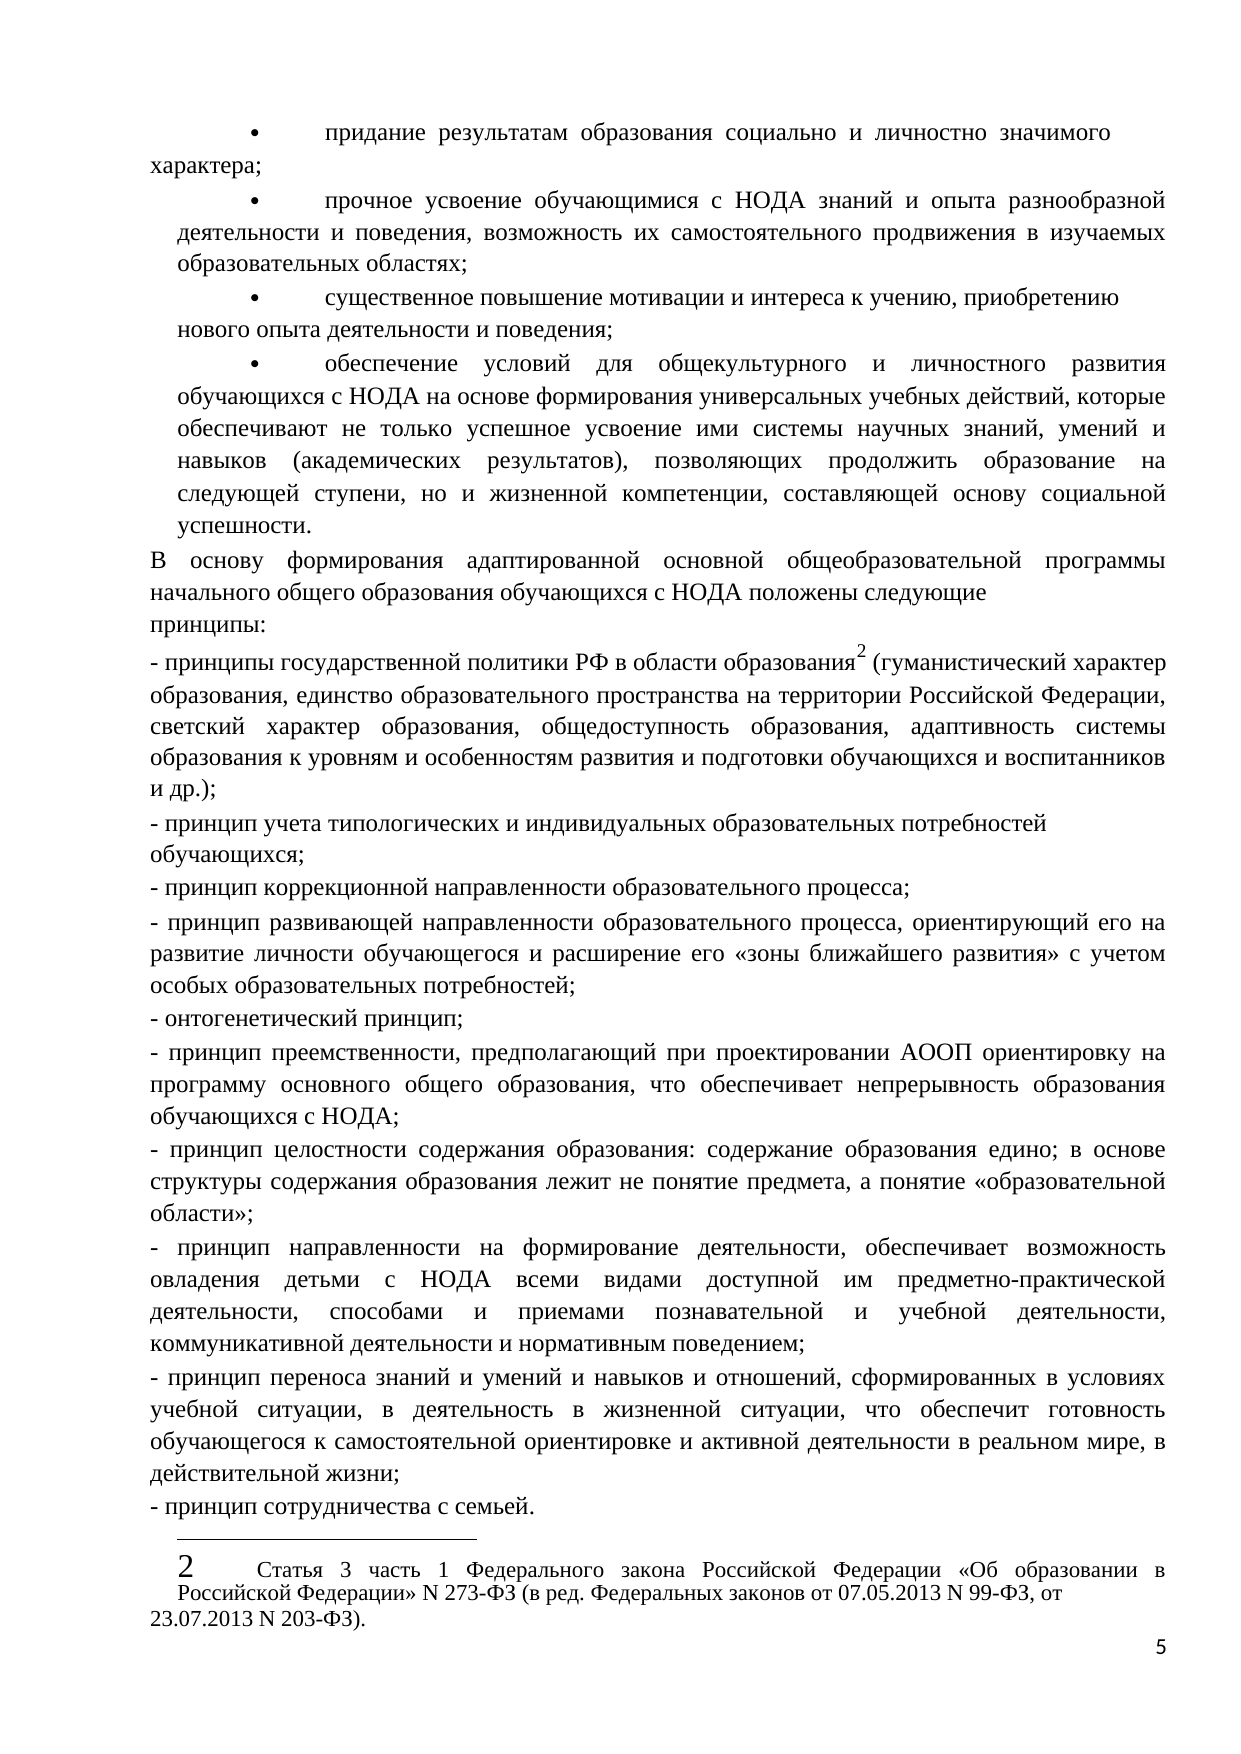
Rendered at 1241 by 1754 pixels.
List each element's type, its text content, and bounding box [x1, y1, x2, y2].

text принципы: [150, 609, 1167, 638]
text характера; [150, 150, 1167, 179]
text - принцип преемственности, предполагающий при проектировании АООП ориентировку на программу основного общего образования, что обеспечивает непрерывность образования обучающихся с НОДА; [150, 1037, 1167, 1129]
list обеспечение условий для общекультурного и личностного развития обучающихся с НОДА на основе формирования универсальных учебных действий, которые обеспечивают не только успешное усвоение ими системы научных знаний, умений и навыков (академических результатов), позволяющих продолжить образование на следующей ступени, но и жизненной компетенции, составляющей основу социальной успешности. [177, 348, 1167, 539]
text - принцип целостности содержания образования: содержание образования едино; в основе структуры содержания образования лежит не понятие предмета, а понятие «образовательной области»; [150, 1134, 1167, 1227]
list Статья 3 часть 1 Федерального закона Российской Федерации «Об образовании в Российской Федерации» N 273-ФЗ (в ред. Федеральных законов от 07.05.2013 N 99-ФЗ, от [177, 1553, 1167, 1605]
list придание результатам образования социально и личностно значимого [251, 117, 1167, 146]
list существенное повышение мотивации и интереса к учению, приобретению нового опыта деятельности и поведения; [177, 282, 1167, 343]
text - принцип направленности на формирование деятельности, обеспечивает возможность овладения детьми с НОДА всеми видами доступной им предметно-практической деятельности, способами и приемами познавательной и учебной деятельности, коммуникативной деятельности и нормативным поведением; [150, 1232, 1167, 1357]
text - принцип развивающей направленности образовательного процесса, ориентирующий его на развитие личности обучающегося и расширение его «зоны ближайшего развития» с учетом особых образовательных потребностей; [150, 907, 1167, 999]
text 23.07.2013 N 203-ФЗ). [150, 1605, 1167, 1632]
text В основу формирования адаптированной основной общеобразовательной программы начального общего образования обучающихся с НОДА положены следующие [150, 545, 1167, 605]
text - принцип сотрудничества с семьей. [150, 1491, 1167, 1519]
list прочное усвоение обучающимися с НОДА знаний и опыта разнообразной деятельности и поведения, возможность их самостоятельного продвижения в изучаемых образовательных областях; [177, 185, 1167, 277]
text - принципы государственной политики РФ в области образования2 (гуманистический характер образования, единство образовательного пространства на территории Российской Федерации, светский характер образования, общедоступность образования, адаптивность системы образования к уровням и особенностям развития и подготовки обучающихся и воспитанников и др.); [150, 639, 1167, 802]
text - принцип переноса знаний и умений и навыков и отношений, сформированных в условиях учебной ситуации, в деятельность в жизненной ситуации, что обеспечит готовность обучающегося к самостоятельной ориентировке и активной деятельности в реальном мире, в действительной жизни; [150, 1362, 1167, 1487]
text 5 [150, 1632, 1167, 1660]
text - онтогенетический принцип; [150, 1003, 1167, 1032]
text - принцип коррекционной направленности образовательного процесса; [150, 872, 1167, 901]
text - принцип учета типологических и индивидуальных образовательных потребностей обучающихся; [150, 808, 1167, 868]
